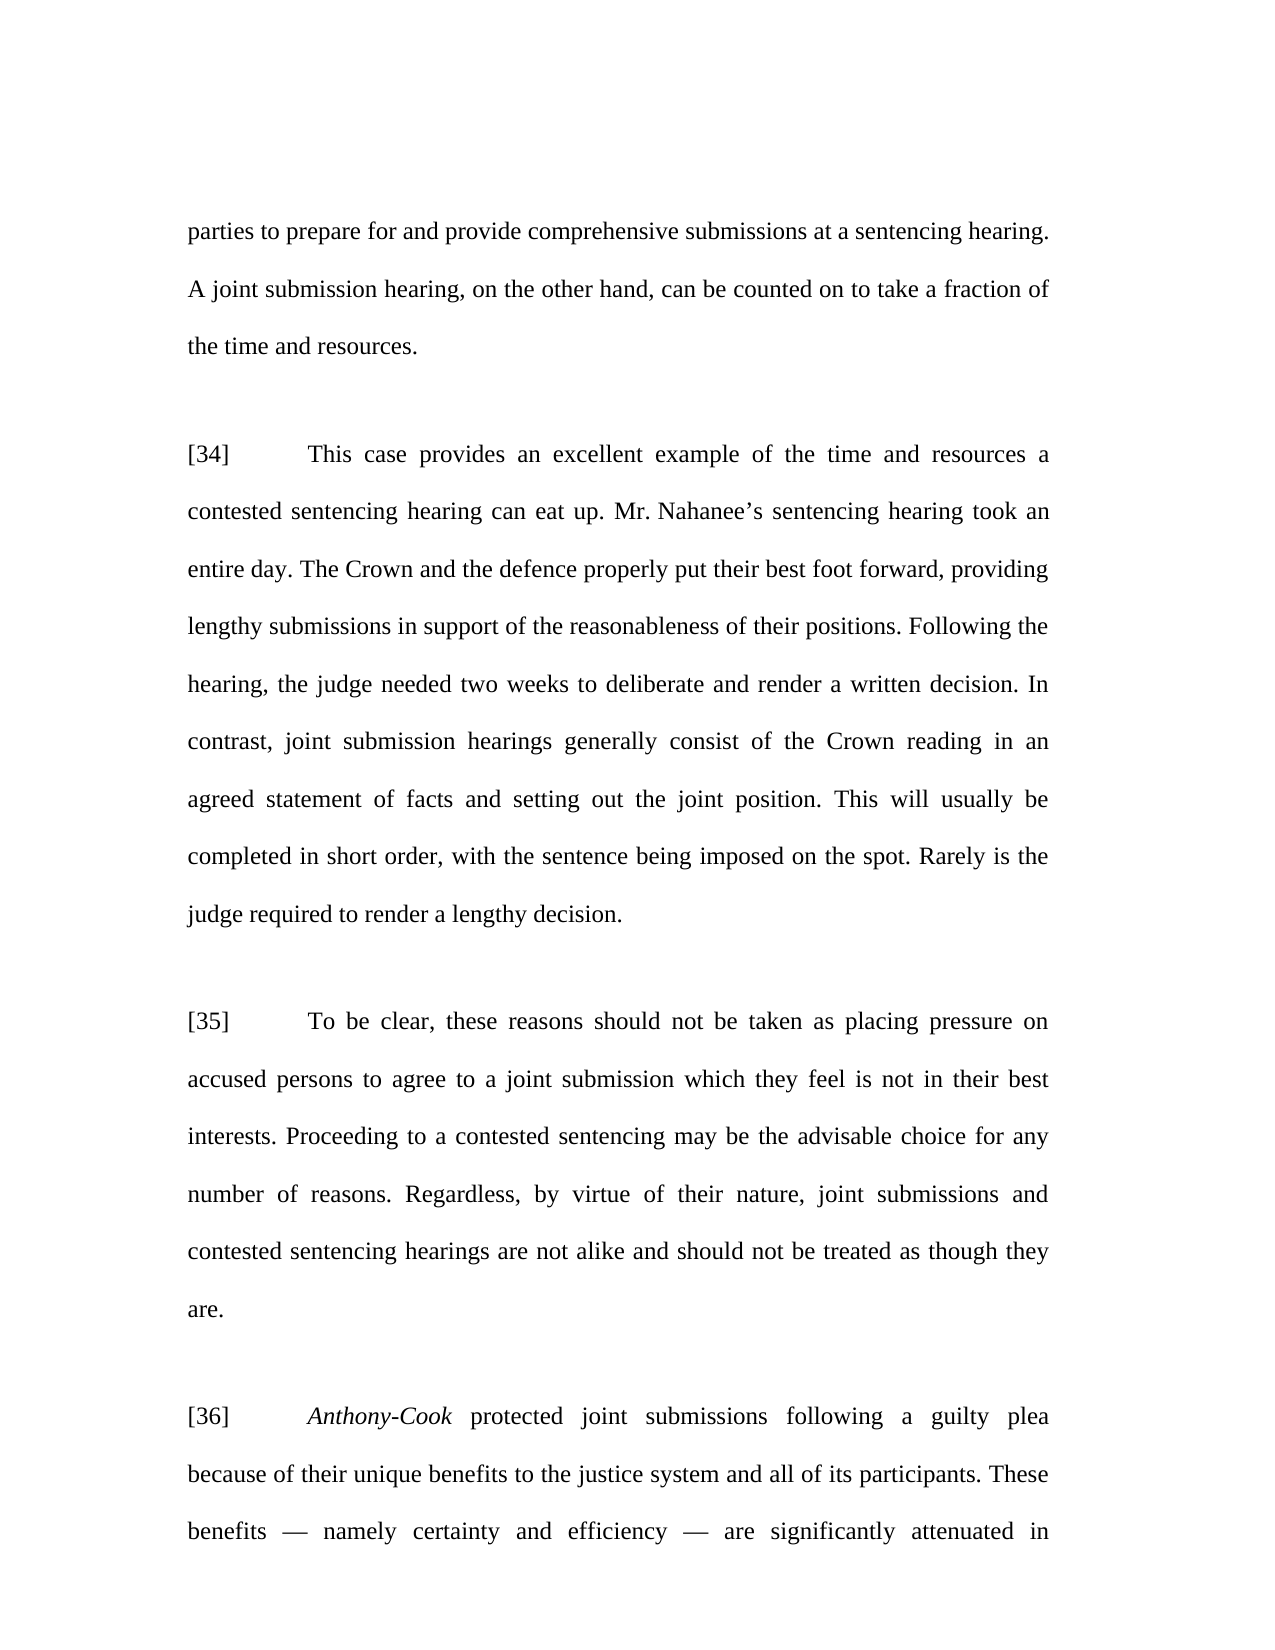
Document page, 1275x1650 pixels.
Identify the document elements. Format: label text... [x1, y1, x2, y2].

text To be clear, these reasons should not be taken as placing pressure on accused persons to agree to a joint submission which they feel is not in their best interests. Proceeding to a contested sentencing may be the advisable choice for any number of reasons. Regardless, by virtue of their nature, joint submissions and contested sentencing hearings are not alike and should not be treated as though they are. [187, 1006, 1050, 1323]
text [187, 1401, 1050, 1545]
text This case provides an excellent example of the time and resources a contested sentencing hearing can eat up. Mr. Nahanee’s sentencing hearing took an entire day. The Crown and the defence properly put their best foot forward, providing lengthy submissions in support of the reasonableness of their positions. Following the hearing, the judge needed two weeks to deliberate and render a written decision. In contrast, joint submission hearings generally consist of the Crown reading in an agreed statement of facts and setting out the joint position. This will usually be completed in short order, with the sentence being imposed on the spot. Rarely is the judge required to render a lengthy decision. [187, 439, 1050, 928]
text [187, 216, 1050, 360]
